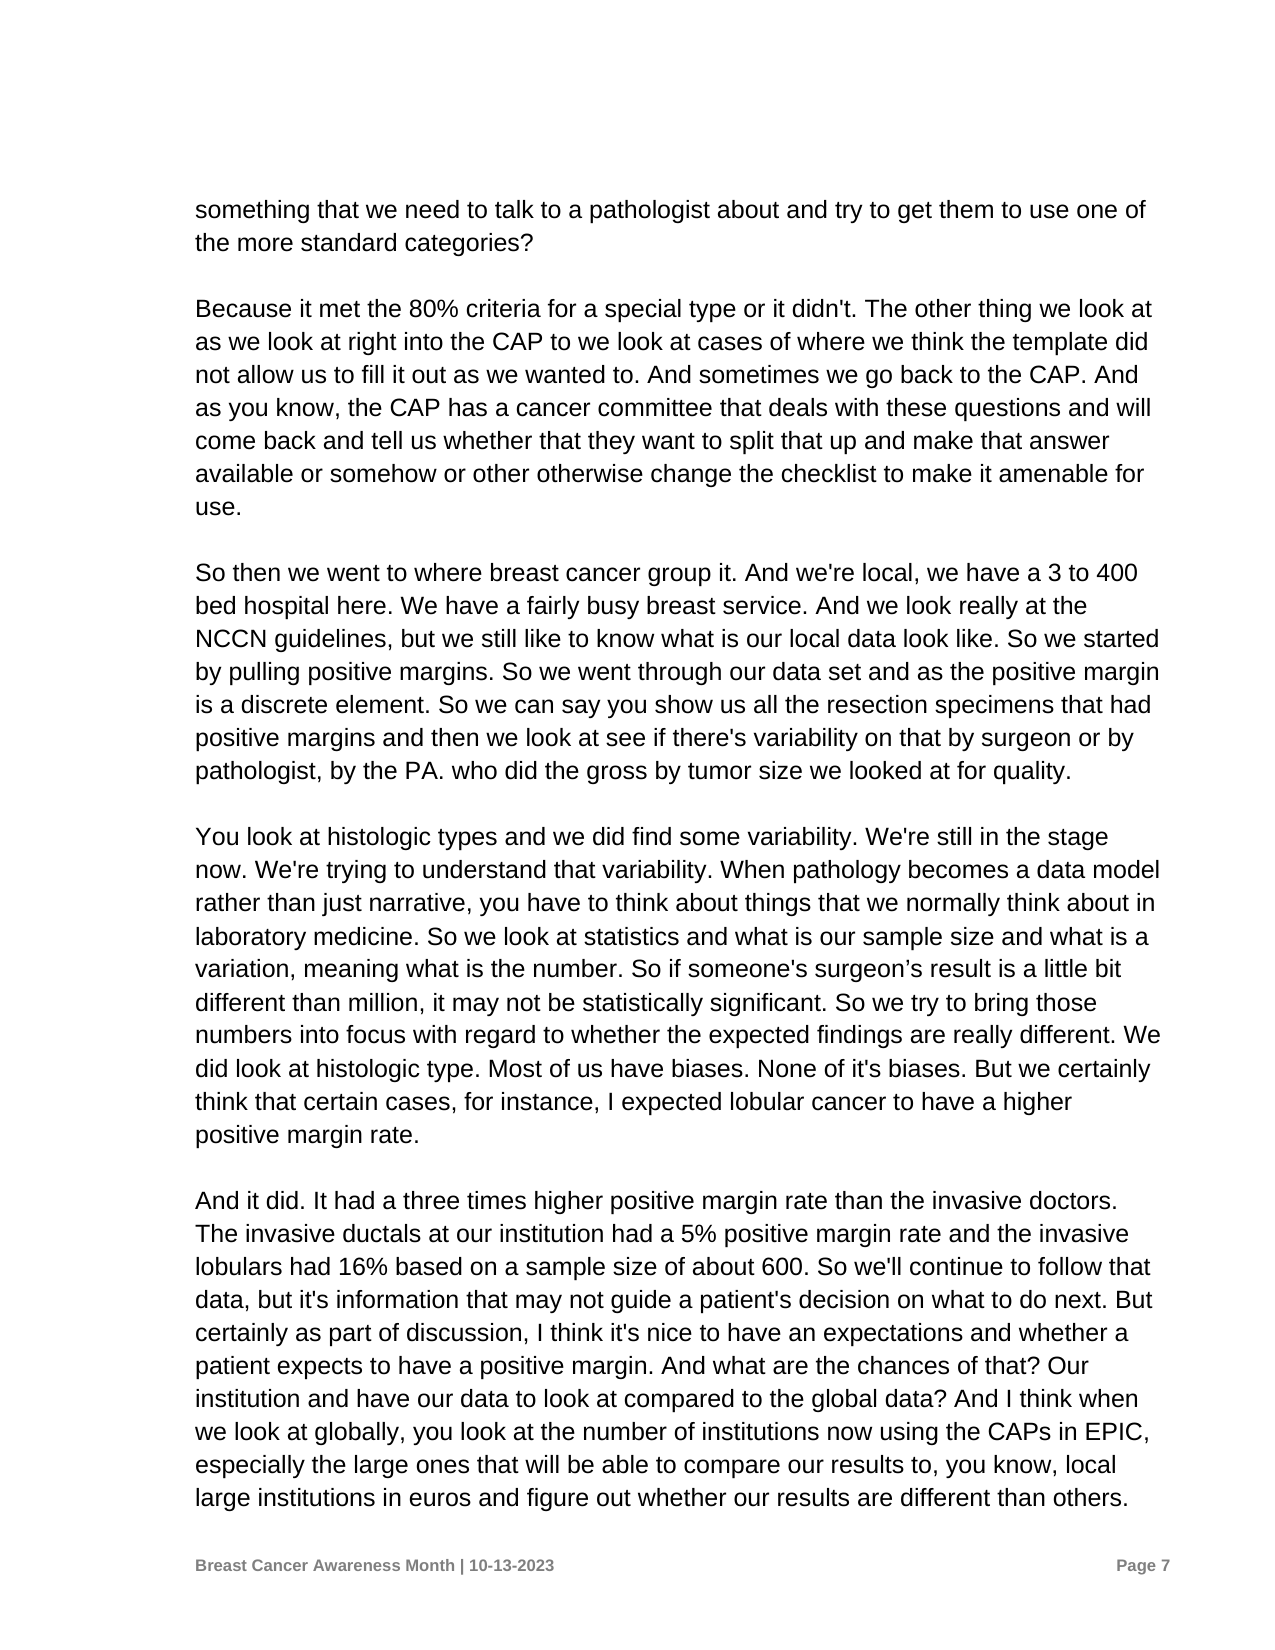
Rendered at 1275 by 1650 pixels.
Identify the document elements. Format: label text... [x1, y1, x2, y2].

text So then we went to where breast cancer group it. And we're local, we have a 3 to 400 bed hospital here. We have a fairly busy breast service. And we look really at the NCCN guidelines, but we still like to know what is our local data look like. So we started by pulling positive margins. So we went through our data set and as the positive margin is a discrete element. So we can say you show us all the resection specimens that had positive margins and then we look at see if there's variability on that by surgeon or by pathologist, by the PA. who did the gross by tumor size we looked at for quality. [195, 558, 1162, 785]
text Because it met the 80% criteria for a special type or it didn't. The other thing we look at as we look at right into the CAP to we look at cases of where we think the template did not allow us to fill it out as we wanted to. And sometimes we go back to the CAP. And as you know, the CAP has a cancer committee that deals with these questions and will come back and tell us whether that they want to split that up and make that answer available or somehow or other otherwise change the checklist to make it amenable for use. [195, 294, 1162, 521]
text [195, 195, 1162, 257]
text And it did. It had a three times higher positive margin rate than the invasive doctors. The invasive ductals at our institution had a 5% positive margin rate and the invasive lobulars had 16% based on a sample size of about 600. So we'll continue to follow that data, but it's information that may not guide a patient's decision on what to do next. But certainly as part of discussion, I think it's nice to have an expectations and whether a patient expects to have a positive margin. And what are the chances of that? Our institution and have our data to look at compared to the global data? And I think when we look at globally, you look at the number of institutions now using the CAPs in EPIC, especially the large ones that will be able to compare our results to, you know, local large institutions in euros and figure out whether our results are different than others. [195, 1186, 1162, 1512]
text You look at histologic types and we did find some variability. We're still in the stage now. We're trying to understand that variability. When pathology becomes a data model rather than just narrative, you have to think about things that we normally think about in laboratory medicine. So we look at statistics and what is our sample size and what is a variation, meaning what is the number. So if someone's surgeon’s result is a little bit different than million, it may not be statistically significant. So we try to bring those numbers into focus with regard to whether the expected findings are really different. We did look at histologic type. Most of us have biases. None of it's biases. But we certainly think that certain cases, for instance, I expected lobular cancer to have a higher positive margin rate. [195, 822, 1162, 1148]
